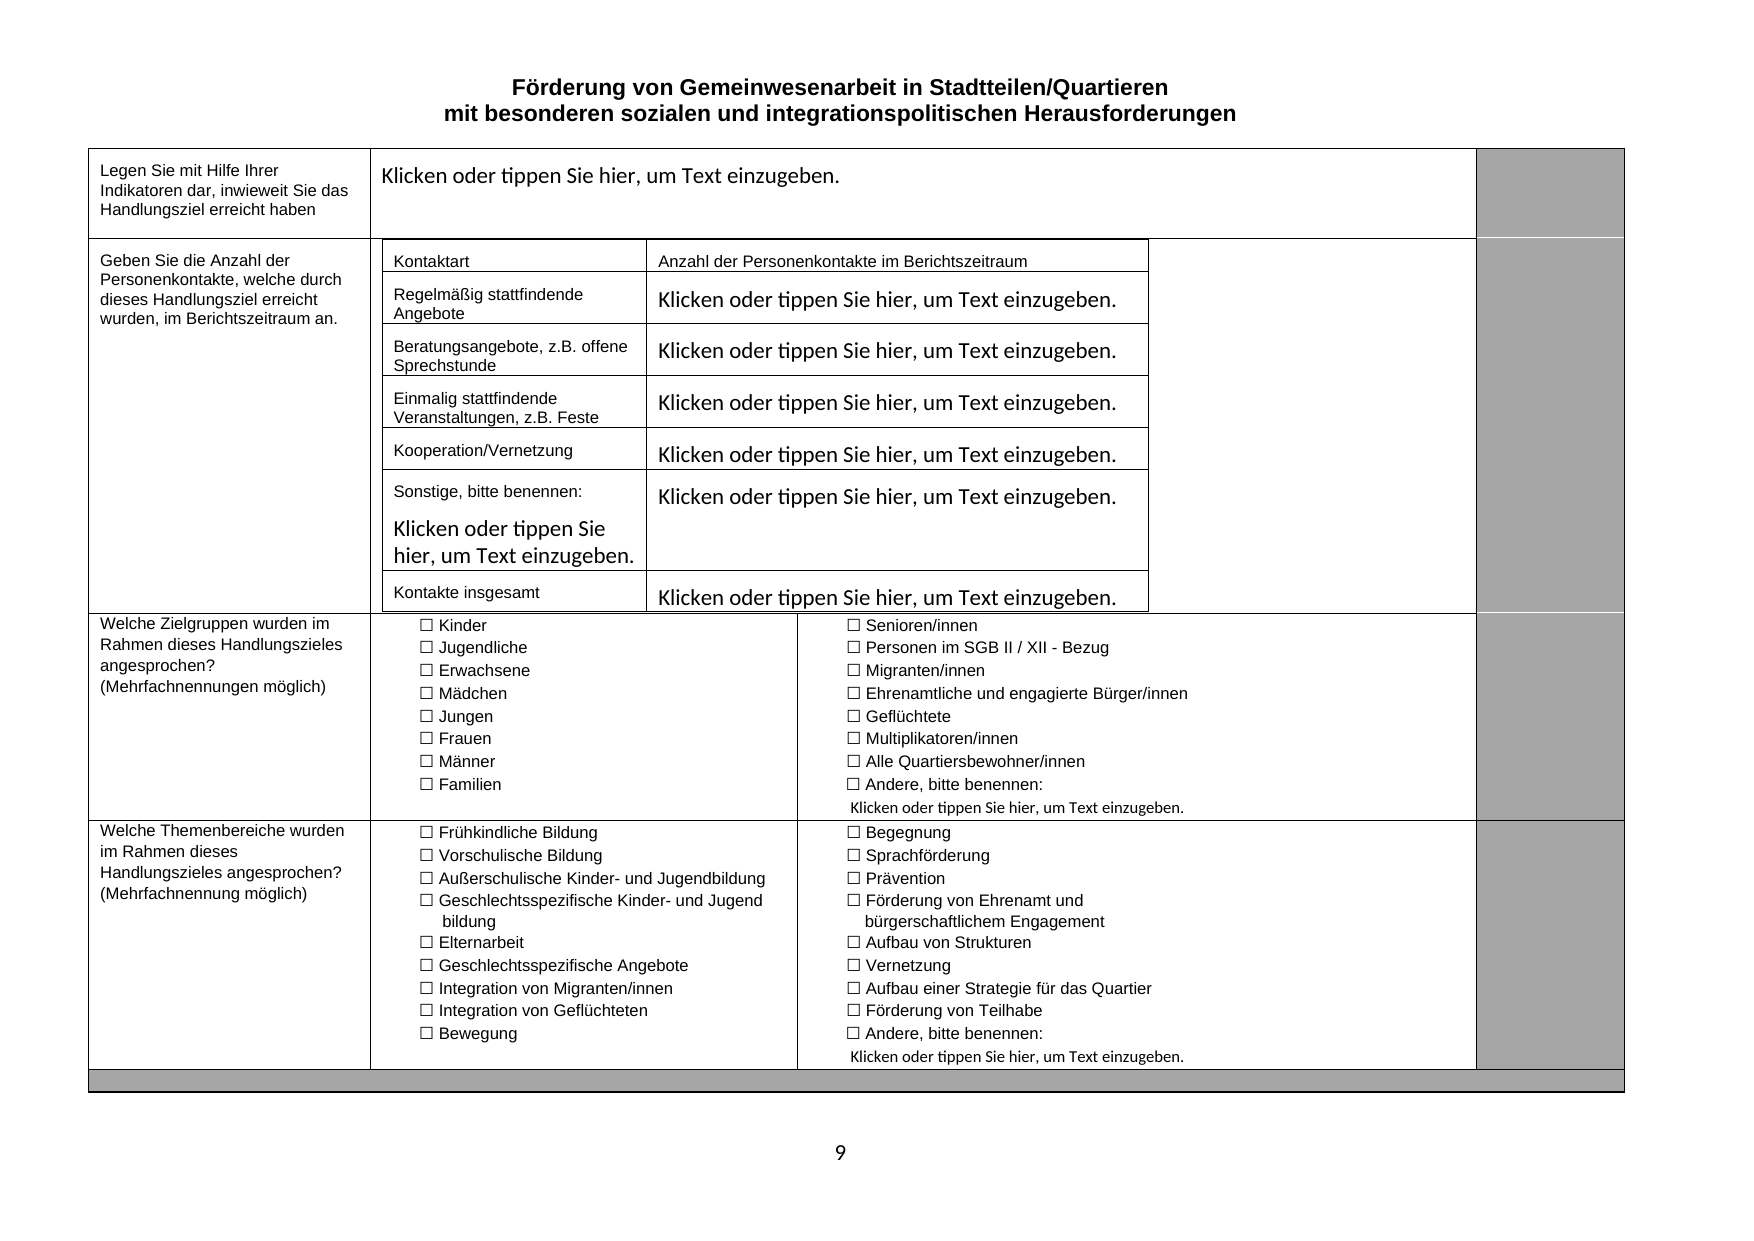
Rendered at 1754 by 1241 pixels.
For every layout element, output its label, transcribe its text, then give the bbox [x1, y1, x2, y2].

table_cell [383, 470, 646, 570]
table_cell Legen Sie mit Hilfe Ihrer Indikatoren dar, inwieweit Sie das Handlungsziel erreicht haben [89, 149, 370, 237]
table_cell Geben Sie die Anzahl der Personenkontakte, welche durch dieses Handlungsziel erreicht wurden, im Berichtszeitraum an. [89, 239, 370, 612]
table_cell [647, 240, 1148, 271]
table_cell [1477, 613, 1624, 820]
table_cell [647, 324, 1148, 375]
table_cell [383, 571, 646, 611]
table_cell [383, 240, 646, 271]
table_cell [647, 470, 1148, 570]
table_cell Begegnung Sprachförderung Prävention Förderung von Ehrenamt und bürgerschaftlichem Engagement Aufbau von Strukturen Vernetzung Aufbau einer Strategie für das Quartier Förderung von Teilhabe Andere, bitte benennen: [798, 821, 1476, 1069]
table_cell [383, 376, 646, 427]
table_cell [647, 376, 1148, 427]
table_cell [647, 571, 1148, 611]
table_cell [1477, 238, 1624, 612]
table_cell Welche Themenbereiche wurden im Rahmen dieses Handlungszieles angesprochen? (Mehrfachnennung möglich) [89, 821, 370, 1069]
table_cell [383, 324, 646, 375]
table_cell [1149, 239, 1476, 612]
table_cell [1477, 149, 1624, 237]
table_cell [383, 428, 646, 469]
table_cell [371, 239, 382, 612]
table_cell [89, 1070, 1624, 1091]
table_cell Senioren/innen Personen im SGB II / XII - Bezug Migranten/innen Ehrenamtliche und engagierte Bürger/innen Geflüchtete Multiplikatoren/innen Alle Quartiersbewohner/innen Andere, bitte benennen: [798, 614, 1476, 820]
table_cell Kinder Jugendliche Erwachsene Mädchen Jungen Frauen Männer Familien [371, 614, 797, 820]
table_cell [647, 428, 1148, 469]
table_cell Frühkindliche Bildung Vorschulische Bildung Außerschulische Kinder- und Jugendbildung Geschlechtsspezifische Kinder- und Jugend bildung Elternarbeit Geschlechtsspezifische Angebote Integration von Migranten/innen Integration von Geflüchteten Bewegung [371, 821, 797, 1069]
table_cell Welche Zielgruppen wurden im Rahmen dieses Handlungszieles angesprochen? (Mehrfachnennungen möglich) [89, 614, 370, 820]
table_cell [383, 272, 646, 323]
table_cell [647, 272, 1148, 323]
table_cell [1477, 821, 1624, 1069]
